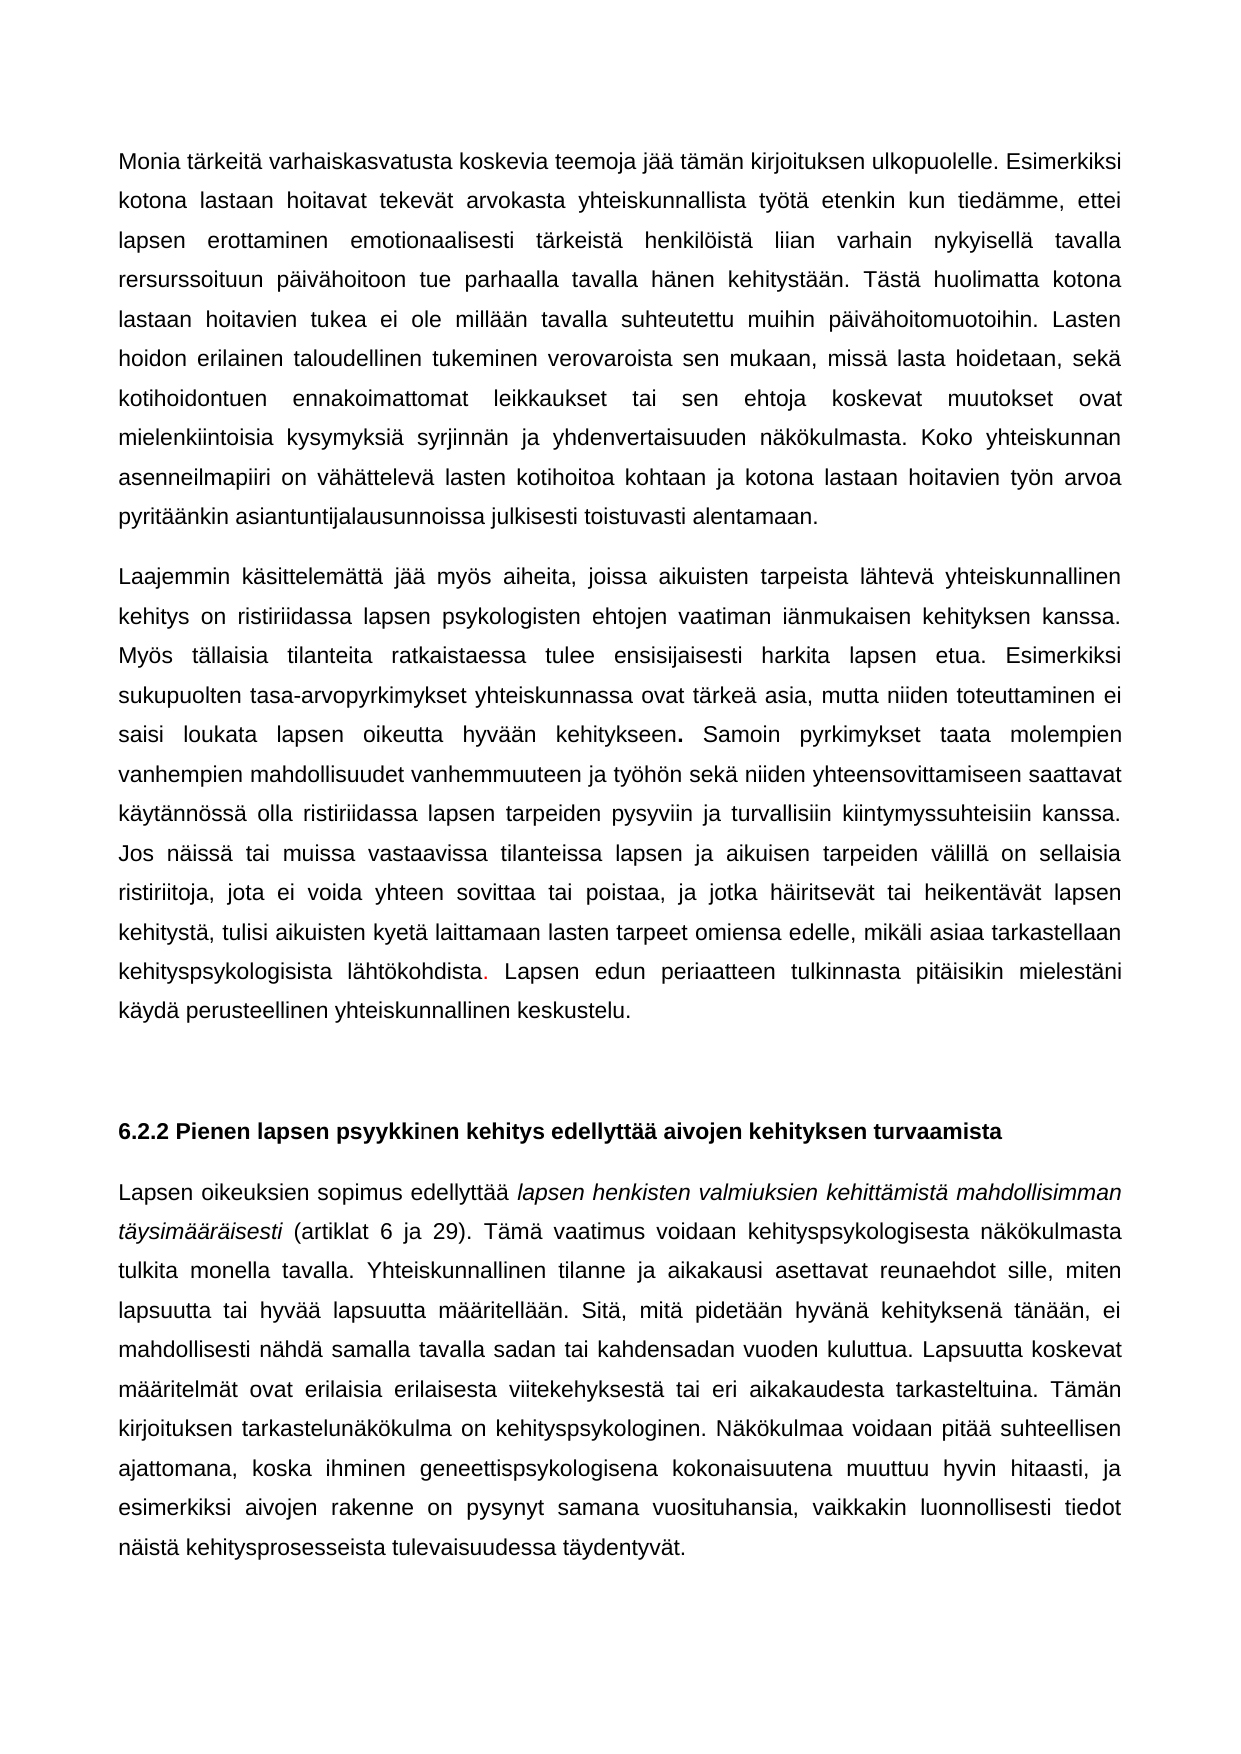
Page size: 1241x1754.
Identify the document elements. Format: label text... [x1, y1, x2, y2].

text 6.2.2 Pienen lapsen psyykkinen kehitys edellyttää aivojen kehityksen turvaamista [118, 1118, 1122, 1144]
text Lapsen oikeuksien sopimus edellyttää lapsen henkisten valmiuksien kehittämistä mahdollisimman täysimääräisesti (artiklat 6 ja 29). Tämä vaatimus voidaan kehityspsykologisesta näkökulmasta tulkita monella tavalla. Yhteiskunnallinen tilanne ja aikakausi asettavat reunaehdot sille, miten lapsuutta tai hyvää lapsuutta määritellään. Sitä, mitä pidetään hyvänä kehityksenä tänään, ei mahdollisesti nähdä samalla tavalla sadan tai kahdensadan vuoden kuluttua. Lapsuutta koskevat määritelmät ovat erilaisia erilaisesta viitekehyksestä tai eri aikakaudesta tarkasteltuina. Tämän kirjoituksen tarkastelunäkökulma on kehityspsykologinen. Näkökulmaa voidaan pitää suhteellisen ajattomana, koska ihminen geneettispsykologisena kokonaisuutena muuttuu hyvin hitaasti, ja esimerkiksi aivojen rakenne on pysynyt samana vuosituhansia, vaikkakin luonnollisesti tiedot näistä kehitysprosesseista tulevaisuudessa täydentyvät. [118, 1178, 1122, 1560]
text Laajemmin käsittelemättä jää myös aiheita, joissa aikuisten tarpeista lähtevä yhteiskunnallinen kehitys on ristiriidassa lapsen psykologisten ehtojen vaatiman iänmukaisen kehityksen kanssa. Myös tällaisia tilanteita ratkaistaessa tulee ensisijaisesti harkita lapsen etua. Esimerkiksi sukupuolten tasa-arvopyrkimykset yhteiskunnassa ovat tärkeä asia, mutta niiden toteuttaminen ei saisi loukata lapsen oikeutta hyvään kehitykseen. Samoin pyrkimykset taata molempien vanhempien mahdollisuudet vanhemmuuteen ja työhön sekä niiden yhteensovittamiseen saattavat käytännössä olla ristiriidassa lapsen tarpeiden pysyviin ja turvallisiin kiintymyssuhteisiin kanssa. Jos näissä tai muissa vastaavissa tilanteissa lapsen ja aikuisen tarpeiden välillä on sellaisia ristiriitoja, jota ei voida yhteen sovittaa tai poistaa, ja jotka häiritsevät tai heikentävät lapsen kehitystä, tulisi aikuisten kyetä laittamaan lasten tarpeet omiensa edelle, mikäli asiaa tarkastellaan kehityspsykologisista lähtökohdista. Lapsen edun periaatteen tulkinnasta pitäisikin mielestäni käydä perusteellinen yhteiskunnallinen keskustelu. [118, 563, 1122, 1024]
text Monia tärkeitä varhaiskasvatusta koskevia teemoja jää tämän kirjoituksen ulkopuolelle. Esimerkiksi kotona lastaan hoitavat tekevät arvokasta yhteiskunnallista työtä etenkin kun tiedämme, ettei lapsen erottaminen emotionaalisesti tärkeistä henkilöistä liian varhain nykyisellä tavalla rersurssoituun päivähoitoon tue parhaalla tavalla hänen kehitystään. Tästä huolimatta kotona lastaan hoitavien tukea ei ole millään tavalla suhteutettu muihin päivähoitomuotoihin. Lasten hoidon erilainen taloudellinen tukeminen verovaroista sen mukaan, missä lasta hoidetaan, sekä kotihoidontuen ennakoimattomat leikkaukset tai sen ehtoja koskevat muutokset ovat mielenkiintoisia kysymyksiä syrjinnän ja yhdenvertaisuuden näkökulmasta. Koko yhteiskunnan asenneilmapiiri on vähättelevä lasten kotihoitoa kohtaan ja kotona lastaan hoitavien työn arvoa pyritäänkin asiantuntijalausunnoissa julkisesti toistuvasti alentamaan. [118, 148, 1122, 529]
